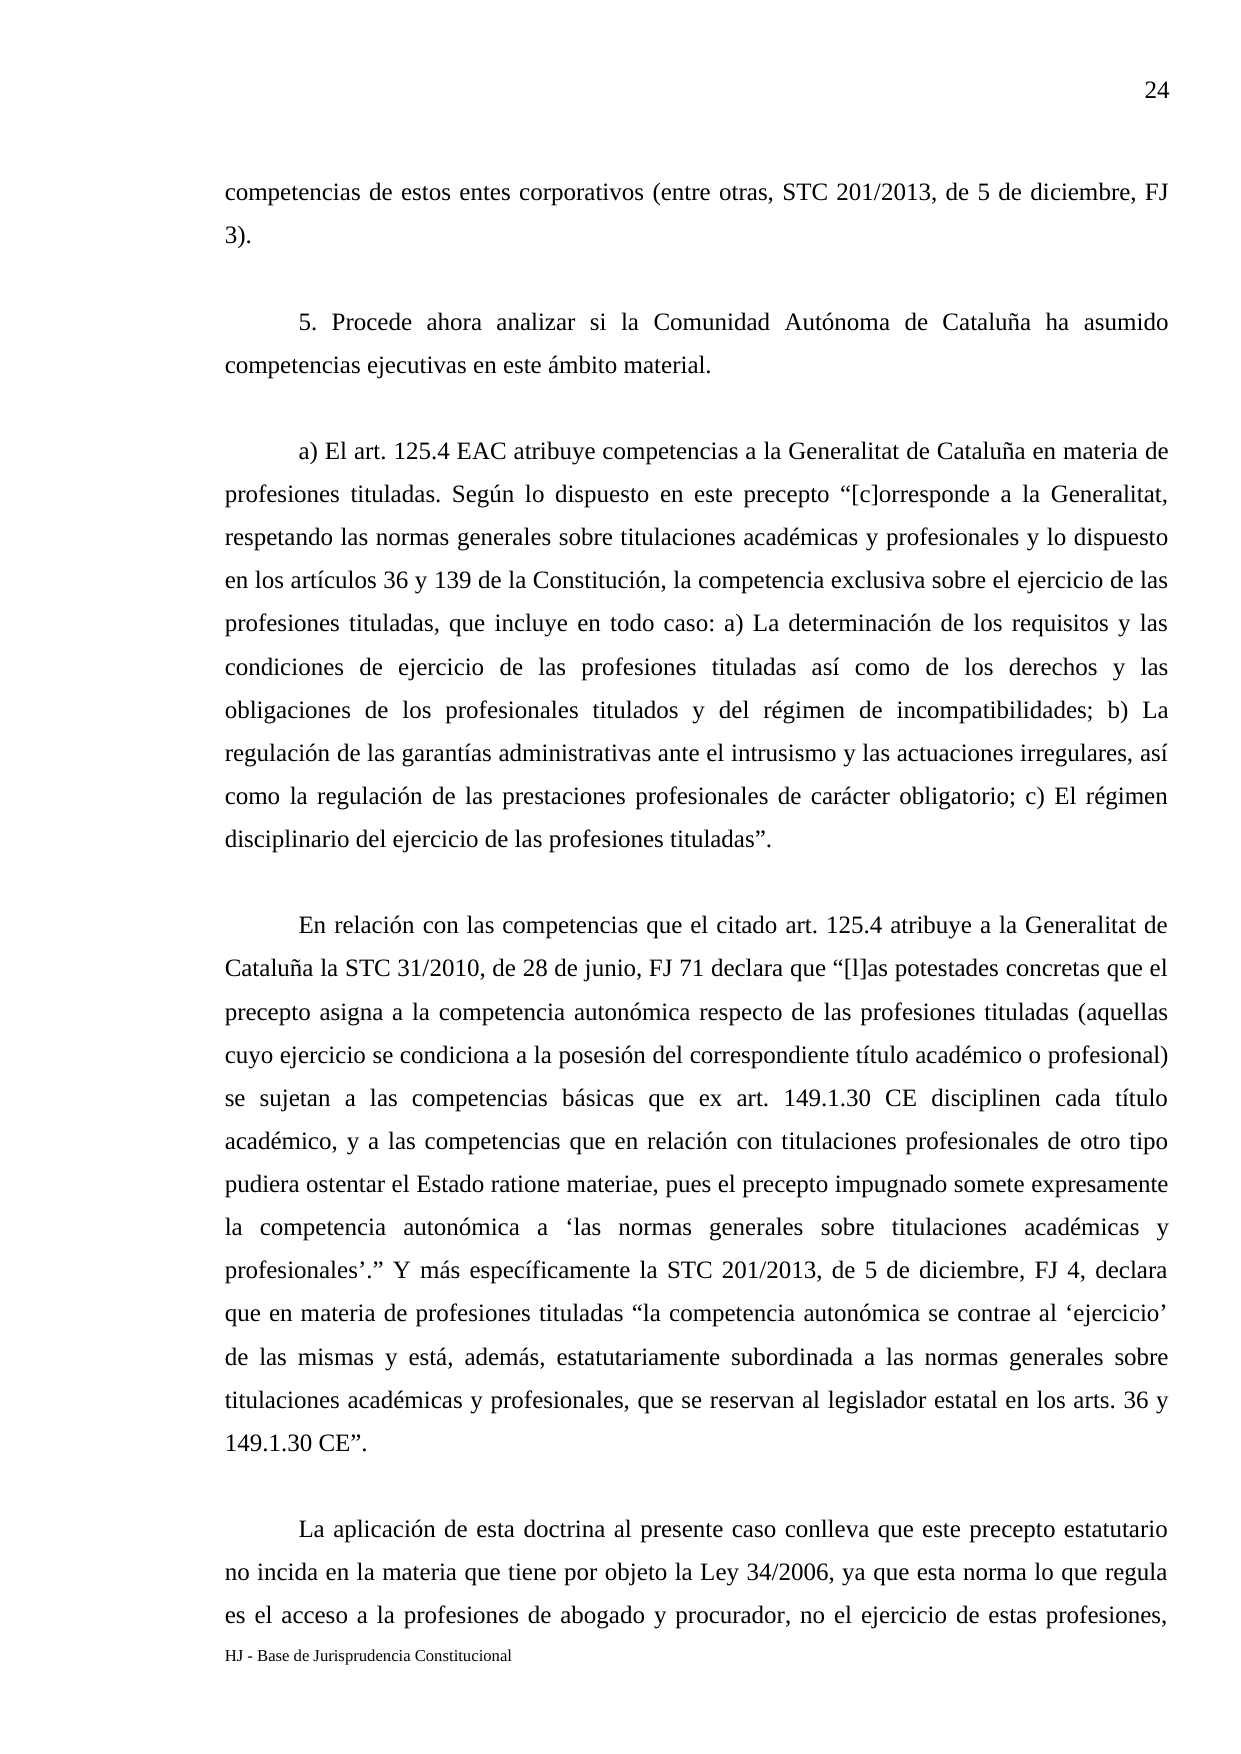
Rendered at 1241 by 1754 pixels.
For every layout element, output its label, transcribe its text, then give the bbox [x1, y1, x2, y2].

text 5. Procede ahora analizar si la Comunidad Autónoma de Cataluña ha asumido competencias ejecutivas en este ámbito material. [224, 307, 1169, 378]
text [224, 177, 1169, 249]
text a) El art. 125.4 EAC atribuye competencias a la Generalitat de Cataluña en materia de profesiones tituladas. Según lo dispuesto en este precepto “[c]orresponde a la Generalitat, respetando las normas generales sobre titulaciones académicas y profesionales y lo dispuesto en los artículos 36 y 139 de la Constitución, la competencia exclusiva sobre el ejercicio de las profesiones tituladas, que incluye en todo caso: a) La determinación de los requisitos y las condiciones de ejercicio de las profesiones tituladas así como de los derechos y las obligaciones de los profesionales titulados y del régimen de incompatibilidades; b) La regulación de las garantías administrativas ante el intrusismo y las actuaciones irregulares, así como la regulación de las prestaciones profesionales de carácter obligatorio; c) El régimen disciplinario del ejercicio de las profesiones tituladas”. [224, 436, 1169, 853]
text En relación con las competencias que el citado art. 125.4 atribuye a la Generalitat de Cataluña la STC 31/2010, de 28 de junio, FJ 71 declara que “[l]as potestades concretas que el precepto asigna a la competencia autonómica respecto de las profesiones tituladas (aquellas cuyo ejercicio se condiciona a la posesión del correspondiente título académico o profesional) se sujetan a las competencias básicas que ex art. 149.1.30 CE disciplinen cada título académico, y a las competencias que en relación con titulaciones profesionales de otro tipo pudiera ostentar el Estado ratione materiae, pues el precepto impugnado somete expresamente la competencia autonómica a ‘las normas generales sobre titulaciones académicas y profesionales’.” Y más específicamente la STC 201/2013, de 5 de diciembre, FJ 4, declara que en materia de profesiones tituladas “la competencia autonómica se contrae al ‘ejercicio’ de las mismas y está, además, estatutariamente subordinada a las normas generales sobre titulaciones académicas y profesionales, que se reservan al legislador estatal en los arts. 36 y 149.1.30 CE”. [224, 910, 1169, 1457]
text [224, 1514, 1169, 1629]
